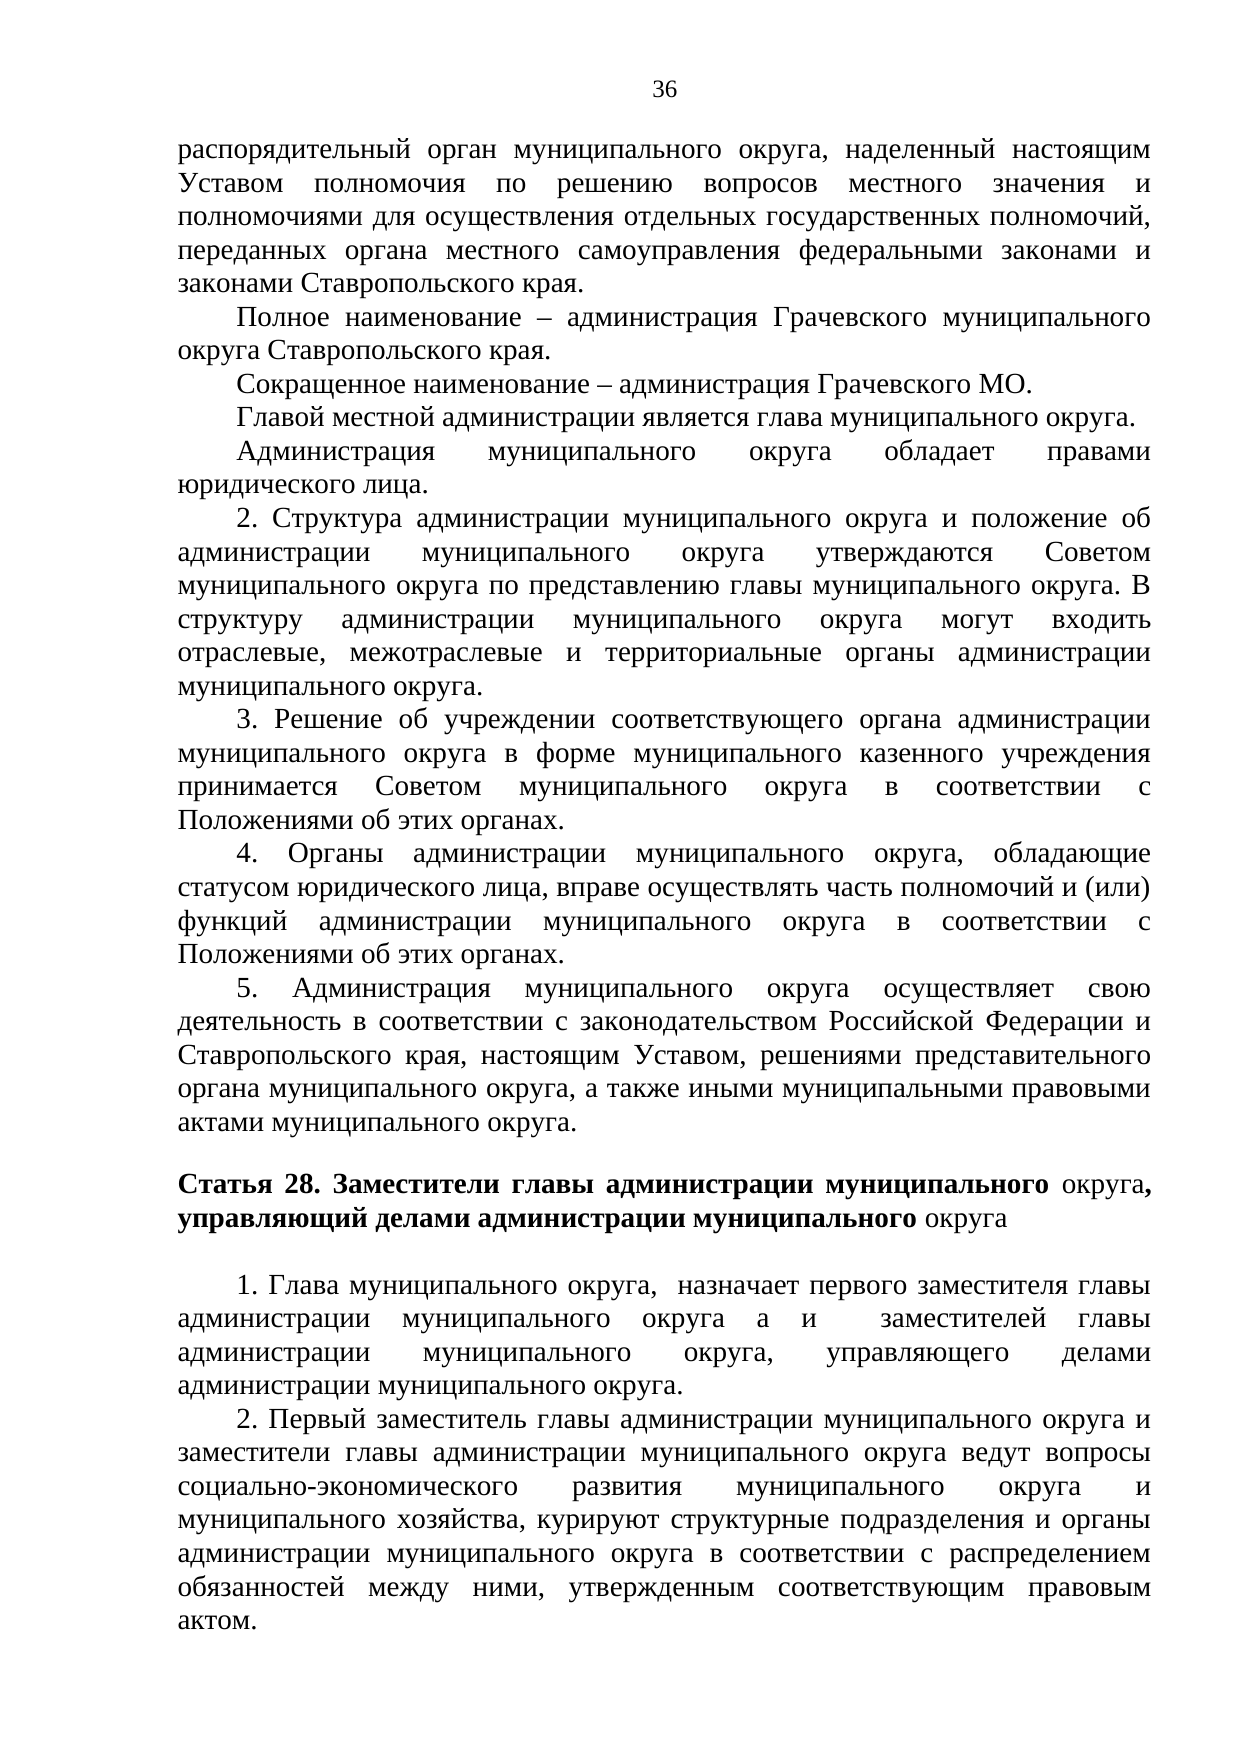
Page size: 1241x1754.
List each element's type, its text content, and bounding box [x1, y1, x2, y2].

text 2. Первый заместитель главы администрации муниципального округа и заместители главы администрации муниципального округа ведут вопросы социально-экономического развития муниципального округа и муниципального хозяйства, курируют структурные подразделения и органы администрации муниципального округа в соответствии с распределением обязанностей между ними, утвержденным соответствующим правовым актом. [177, 1401, 1152, 1636]
text Администрация муниципального округа обладает правами юридического лица. [177, 433, 1152, 500]
text Сокращенное наименование – администрация Грачевского МО. [177, 366, 1152, 399]
text 4. Органы администрации муниципального округа, обладающие статусом юридического лица, вправе осуществлять часть полномочий и (или) функций администрации муниципального округа в соответствии с Положениями об этих органах. [177, 836, 1152, 970]
text 2. Структура администрации муниципального округа и положение об администрации муниципального округа утверждаются Советом муниципального округа по представлению главы муниципального округа. В структуру администрации муниципального округа могут входить отраслевые, межотраслевые и территориальные органы администрации муниципального округа. [177, 500, 1152, 701]
text 3. Решение об учреждении соответствующего органа администрации муниципального округа в форме муниципального казенного учреждения принимается Советом муниципального округа в соответствии с Положениями об этих органах. [177, 701, 1152, 836]
text Статья 28. Заместители главы администрации муниципального округа, управляющий делами администрации муниципального округа [177, 1166, 1152, 1233]
text Полное наименование – администрация Грачевского муниципального округа Ставропольского края. [177, 299, 1152, 366]
text 1. Глава муниципального округа, назначает первого заместителя главы администрации муниципального округа а и заместителей главы администрации муниципального округа, управляющего делами администрации муниципального округа. [177, 1267, 1152, 1401]
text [177, 131, 1152, 299]
text 5. Администрация муниципального округа осуществляет свою деятельность в соответствии с законодательством Российской Федерации и Ставропольского края, настоящим Уставом, решениями представительного органа муниципального округа, а также иными муниципальными правовыми актами муниципального округа. [177, 970, 1152, 1137]
text Главой местной администрации является глава муниципального округа. [177, 399, 1152, 433]
